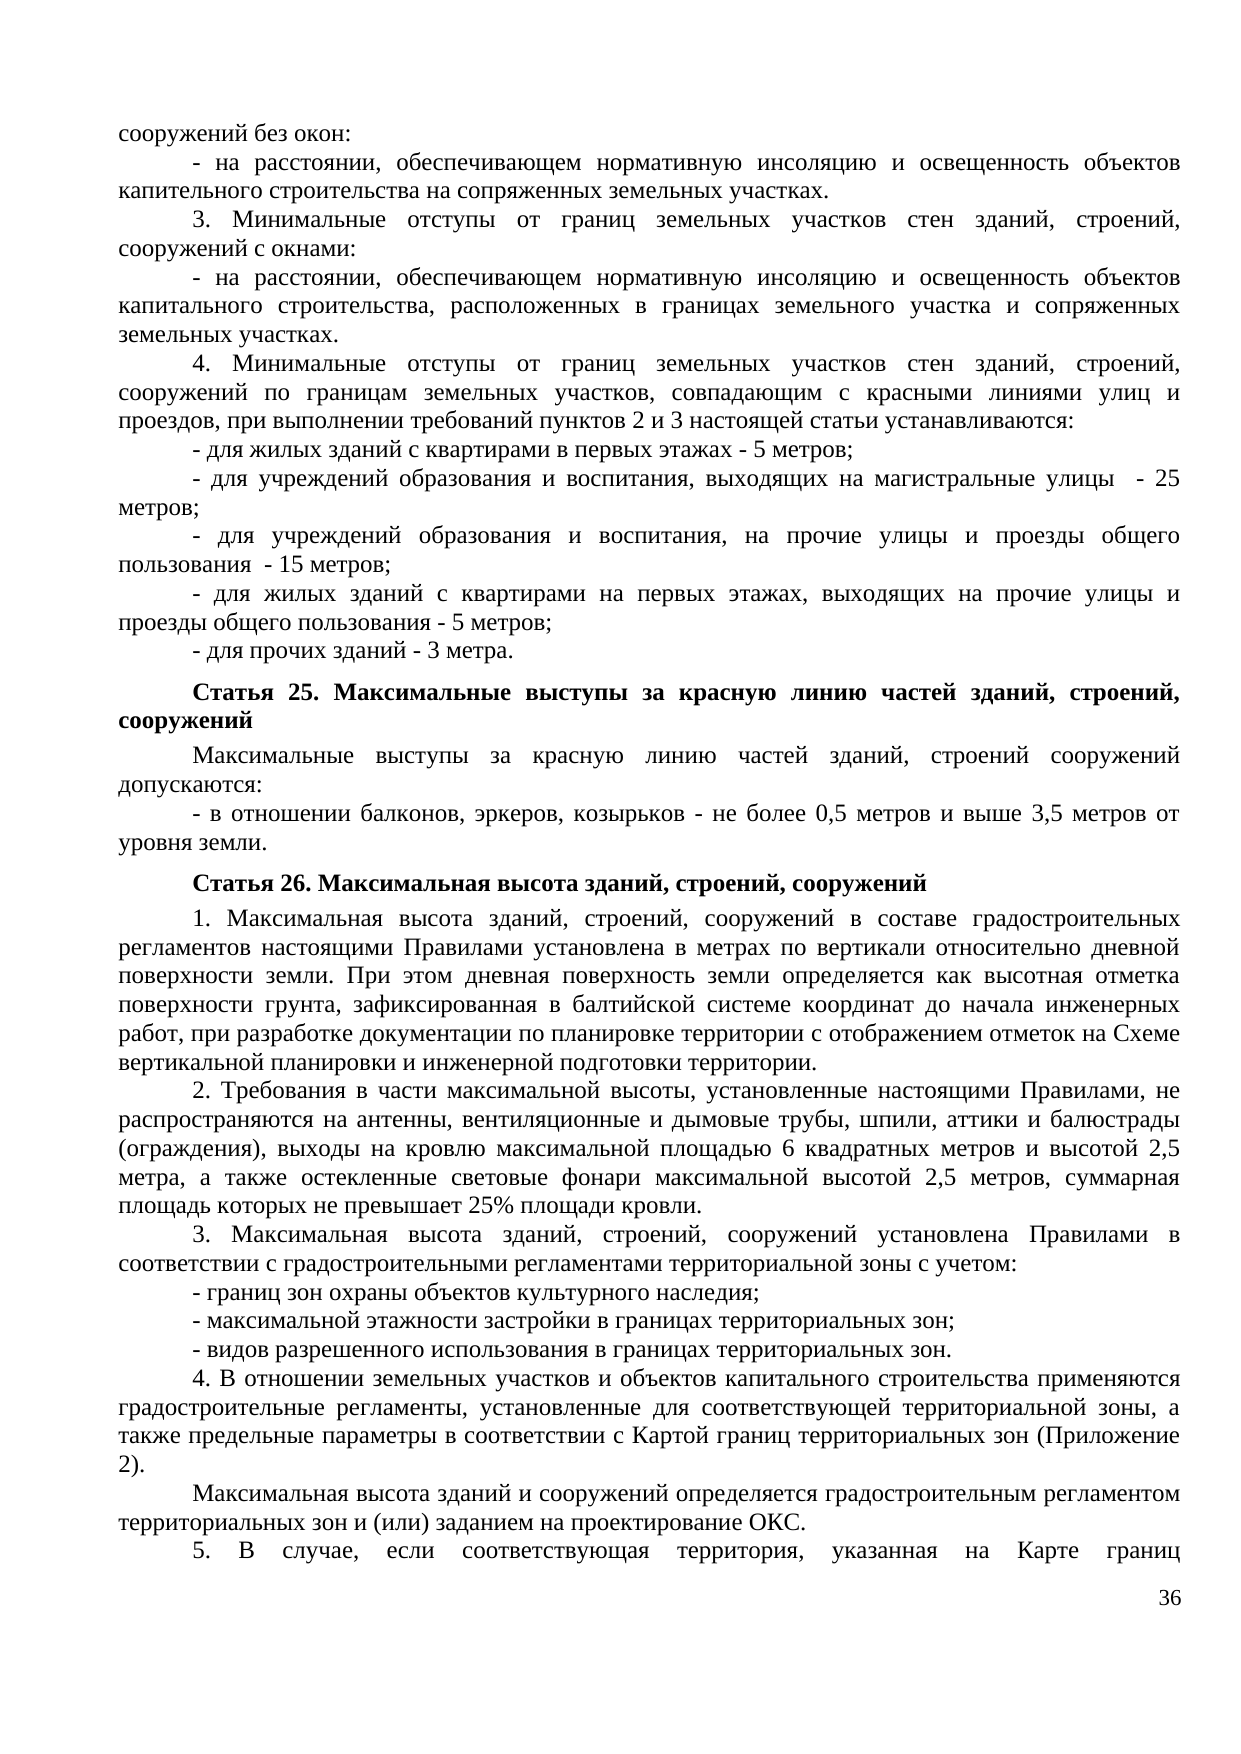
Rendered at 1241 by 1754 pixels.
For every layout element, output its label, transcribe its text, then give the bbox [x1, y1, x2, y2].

text - в отношении балконов, эркеров, козырьков - не более и выше от уровня земли. [118, 798, 1181, 856]
text - для жилых зданий с квартирами в первых этажах - ; [118, 434, 1181, 463]
text 3. Минимальные отступы от границ земельных участков стен зданий, строений, сооружений с окнами: [118, 204, 1181, 262]
text - видов разрешенного использования в границах территориальных зон. [118, 1334, 1181, 1363]
text - для учреждений образования и воспитания, на прочие улицы и проезды общего пользования - ; [118, 521, 1181, 578]
subtitle Статья 26. Максимальная высота зданий, строений, сооружений [118, 868, 1181, 897]
text - на расстоянии, обеспечивающем нормативную инсоляцию и освещенность объектов капительного строительства на сопряженных земельных участках. [118, 147, 1181, 204]
text - границ зон охраны объектов культурного наследия; [118, 1277, 1181, 1306]
text - для жилых зданий с квартирами на первых этажах, выходящих на прочие улицы и проезды общего пользования - ; [118, 578, 1181, 636]
subtitle Статья 25. Максимальные выступы за красную линию частей зданий, строений, сооружений [118, 677, 1181, 734]
text - для учреждений образования и воспитания, выходящих на магистральные улицы - ; [118, 463, 1181, 521]
text 3. Максимальная высота зданий, строений, сооружений установлена Правилами в соответствии с градостроительными регламентами территориальной зоны с учетом: [118, 1219, 1181, 1277]
text - максимальной этажности застройки в границах территориальных зон; [118, 1306, 1181, 1334]
text Максимальные выступы за красную линию частей зданий, строений сооружений допускаются: [118, 741, 1181, 798]
text 4. Минимальные отступы от границ земельных участков стен зданий, строений, сооружений по границам земельных участков, совпадающим с красными линиями улиц и проездов, при выполнении требований пунктов 2 и 3 настоящей статьи устанавливаются: [118, 348, 1181, 434]
text 4. В отношении земельных участков и объектов капитального строительства применяются градостроительные регламенты, установленные для соответствующей территориальной зоны, а также предельные параметры в соответствии с Картой границ территориальных зон (Приложение 2). [118, 1363, 1181, 1478]
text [118, 118, 1181, 147]
text - на расстоянии, обеспечивающем нормативную инсоляцию и освещенность объектов капитального строительства, расположенных в границах земельного участка и сопряженных земельных участках. [118, 262, 1181, 348]
text 2. Требования в части максимальной высоты, установленные настоящими Правилами, не распространяются на антенны, вентиляционные и дымовые трубы, шпили, аттики и балюстрады (ограждения), выходы на кровлю максимальной площадью 6 квадратных метров и высотой , а также остекленные световые фонари максимальной высотой , суммарная площадь которых не превышает 25% площади кровли. [118, 1076, 1181, 1219]
text Максимальная высота зданий и сооружений определяется градостроительным регламентом территориальных зон и (или) заданием на проектирование ОКС. [118, 1478, 1181, 1536]
text 1. Максимальная высота зданий, строений, сооружений в составе градостроительных регламентов настоящими Правилами установлена в метрах по вертикали относительно дневной поверхности земли. При этом дневная поверхность земли определяется как высотная отметка поверхности грунта, зафиксированная в балтийской системе координат до начала инженерных работ, при разработке документации по планировке территории с отображением отметок на Схеме вертикальной планировки и инженерной подготовки территории. [118, 903, 1181, 1076]
text - для прочих зданий - . [118, 636, 1181, 664]
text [118, 1536, 1181, 1564]
